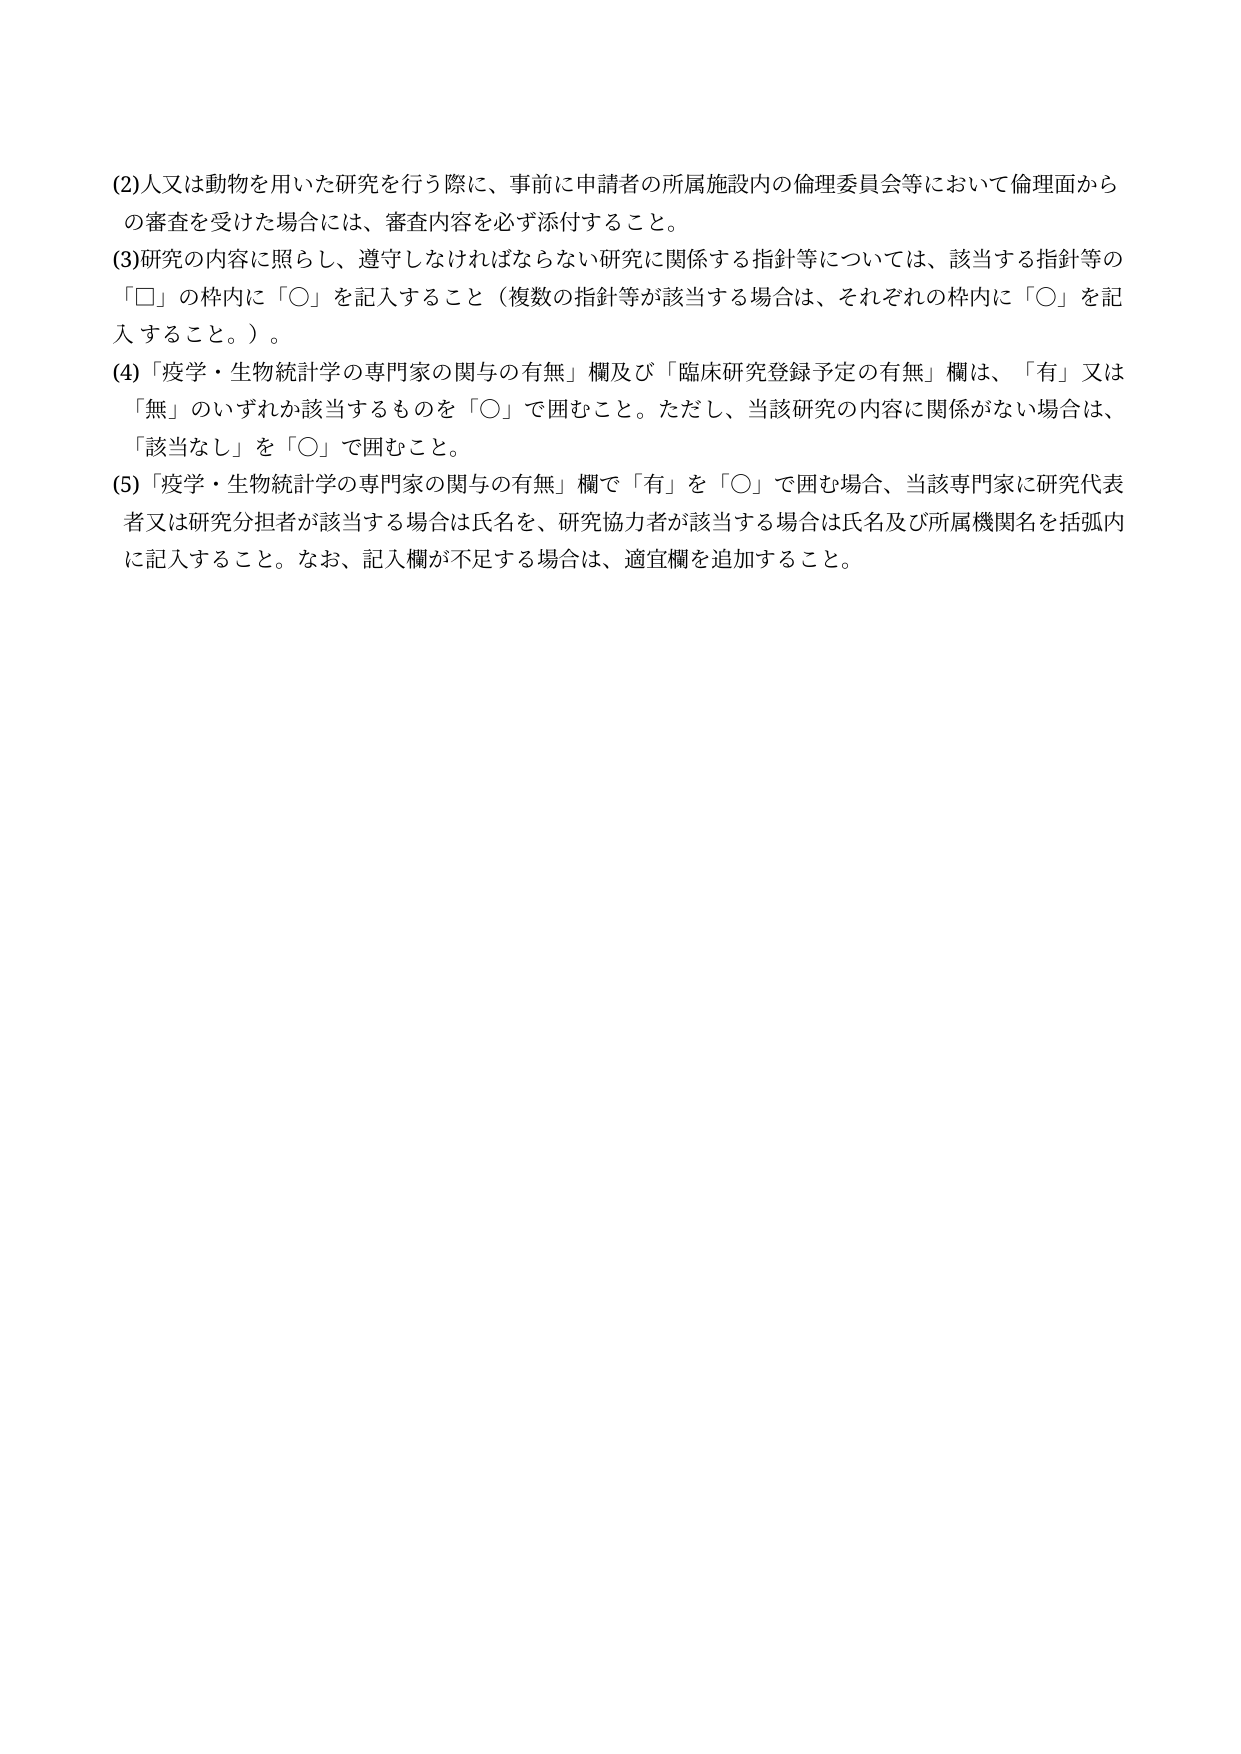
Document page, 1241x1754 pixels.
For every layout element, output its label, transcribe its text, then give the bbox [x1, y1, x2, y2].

text (4)「疫学・生物統計学の専門家の関与の有無」欄及び「臨床研究登録予定の有無」欄は、「有」又は「無」のいずれか該当するものを「○」で囲むこと。ただし、当該研究の内容に関係がない場合は、「該当なし」を「○」で囲むこと。 [112, 352, 1128, 464]
text (5)「疫学・生物統計学の専門家の関与の有無」欄で「有」を「○」で囲む場合、当該専門家に研究代表者又は研究分担者が該当する場合は氏名を、研究協力者が該当する場合は氏名及び所属機関名を括弧内に記入すること。なお、記入欄が不足する場合は、適宜欄を追加すること。 [112, 464, 1128, 577]
text の審査を受けた場合には、審査内容を必ず添付すること。 [123, 202, 1128, 239]
text (2)人又は動物を用いた研究を行う際に、事前に申請者の所属施設内の倫理委員会等において倫理面から [112, 164, 1128, 202]
text (3)研究の内容に照らし、遵守しなければならない研究に関係する指針等については、該当する指針等の「□」の枠内に「○」を記入すること（複数の指針等が該当する場合は、それぞれの枠内に「○」を記入 すること。）。 [112, 239, 1128, 352]
